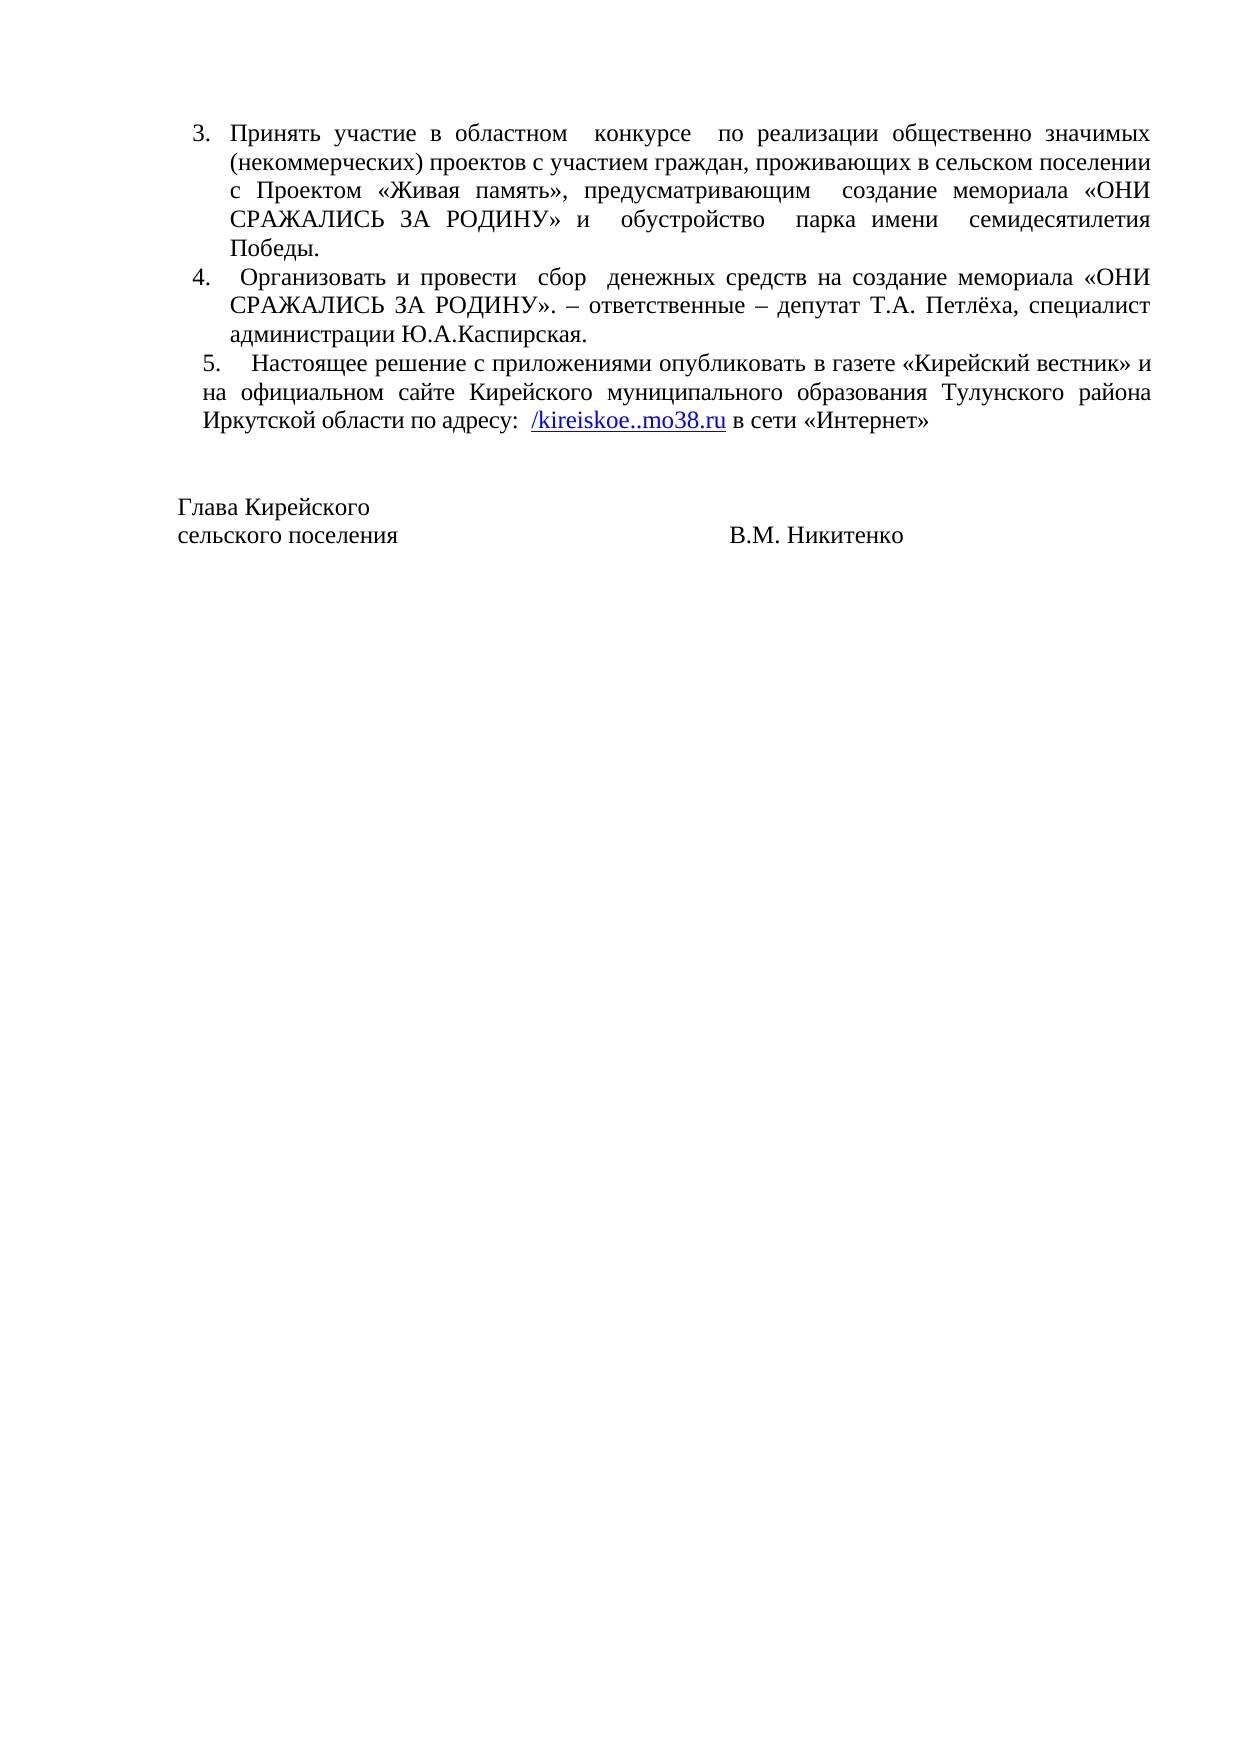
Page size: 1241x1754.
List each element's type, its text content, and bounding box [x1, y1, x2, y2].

list Принять участие в областном конкурсе по реализации общественно значимых (некоммерческих) проектов с участием граждан, проживающих в сельском поселении с Проектом «Живая память», предусматривающим создание мемориала «ОНИ СРАЖАЛИСЬ ЗА РОДИНУ» и обустройство парка имени семидесятилетия Победы. [192, 118, 1152, 262]
list Организовать и провести сбор денежных средств на создание мемориала «ОНИ СРАЖАЛИСЬ ЗА РОДИНУ». – ответственные – депутат Т.А. Петлёха, специалист администрации Ю.А.Каспирская. [192, 262, 1152, 348]
text Глава Кирейского [177, 492, 1152, 521]
text сельского поселения В.М. Никитенко [177, 521, 1152, 549]
text 5. Настоящее решение с приложениями опубликовать в газете «Кирейский вестник» и на официальном сайте Кирейского муниципального образования Тулунского района Иркутской области по адресу: /kireiskoe..mo38.ru в сети «Интернет» [202, 348, 1152, 434]
